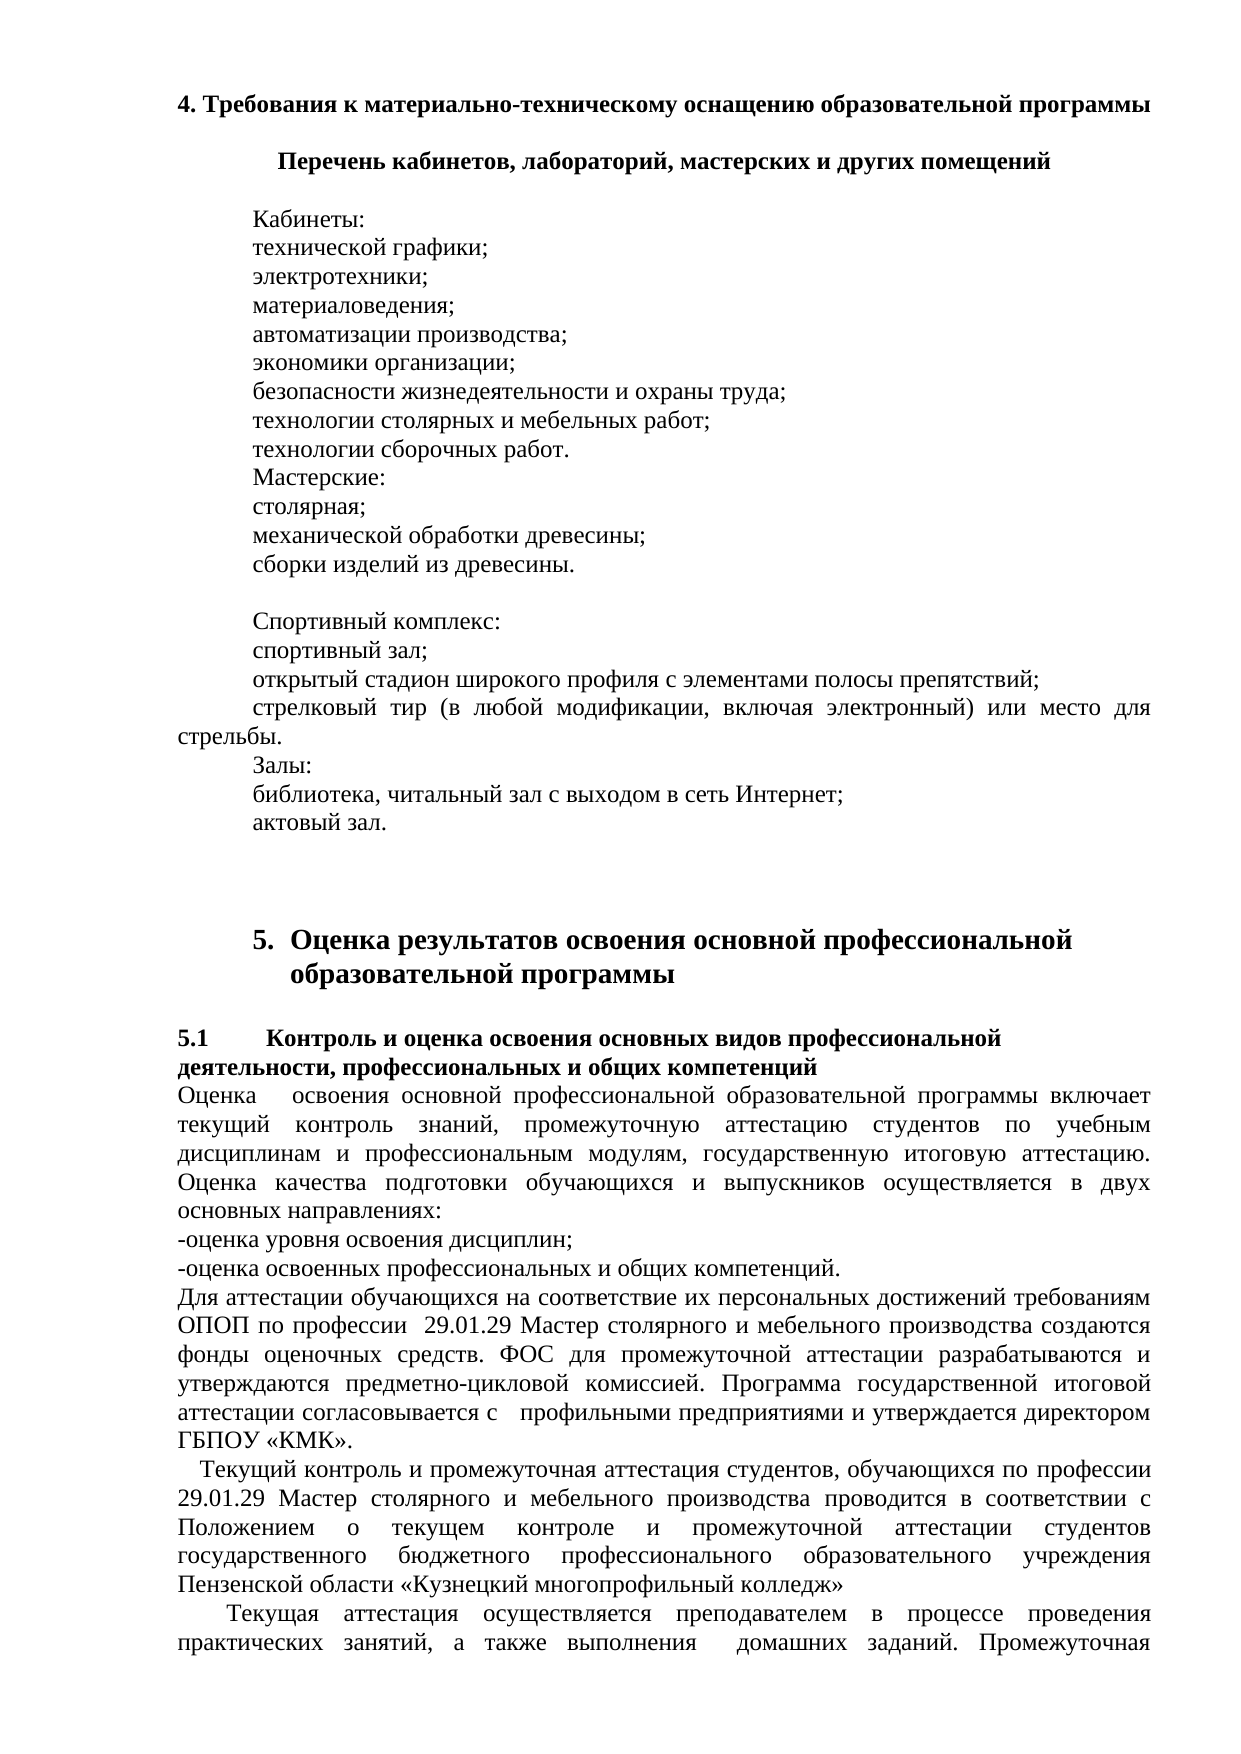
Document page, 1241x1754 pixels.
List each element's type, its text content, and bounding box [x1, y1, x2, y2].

text 4. Требования к материально-техническому оснащению образовательной программы [177, 89, 1152, 117]
text Оценка освоения основной профессиональной образовательной программы включает текущий контроль знаний, промежуточную аттестацию студентов по учебным дисциплинам и профессиональным модулям, государственную итоговую аттестацию. Оценка качества подготовки обучающихся и выпускников осуществляется в двух основных направлениях: [177, 1081, 1152, 1224]
text Текущий контроль и промежуточная аттестация студентов, обучающихся по профессии 29.01.29 Мастер столярного и мебельного производства проводится в соответствии с Положением о текущем контроле и промежуточной аттестации студентов государственного бюджетного профессионального образовательного учреждения Пензенской области «Кузнецкий многопрофильный колледж» [177, 1454, 1152, 1512]
text технологии столярных и мебельных работ; [177, 405, 1152, 434]
text экономики организации; [177, 347, 1152, 376]
text Мастерские: [177, 462, 1152, 491]
text столярная; [177, 491, 1152, 520]
list Контроль и оценка освоения основных видов профессиональной деятельности, профессиональных и общих компетенций [177, 1023, 1152, 1081]
list Оценка результатов освоения основной профессиональной образовательной программы [252, 922, 1152, 989]
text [177, 1598, 1152, 1656]
text механической обработки древесины; [177, 520, 1152, 549]
text Кабинеты: [177, 204, 1152, 232]
text материаловедения; [177, 290, 1152, 319]
text -оценка уровня освоения дисциплин; [177, 1224, 1152, 1253]
text -оценка освоенных профессиональных и общих компетенций. [177, 1253, 1152, 1282]
text Залы: [177, 750, 1152, 779]
text Для аттестации обучающихся на соответствие их персональных достижений требованиям ОПОП по профессии 29.01.29 Мастер столярного и мебельного производства создаются фонды оценочных средств. ФОС для промежуточной аттестации разрабатываются и утверждаются предметно-цикловой комиссией. Программа государственной итоговой аттестации согласовывается с профильными предприятиями и утверждается директором ГБПОУ «КМК». [177, 1282, 1152, 1454]
text электротехники; [177, 261, 1152, 290]
text технологии сборочных работ. [177, 434, 1152, 462]
text актовый зал. [177, 807, 1152, 836]
text стрелковый тир (в любой модификации, включая электронный) или место для стрельбы. [177, 692, 1152, 750]
text безопасности жизнедеятельности и охраны труда; [177, 376, 1152, 405]
text технической графики; [177, 232, 1152, 261]
text библиотека, читальный зал с выходом в сеть Интернет; [177, 779, 1152, 807]
text сборки изделий из древесины. [177, 549, 1152, 577]
text спортивный зал; [177, 635, 1152, 664]
text Текущий контроль и промежуточная аттестация студентов, обучающихся по профессии 29.01.29 Мастер столярного и мебельного производства проводится в соответствии с Положением о текущем контроле и промежуточной аттестации студентов государственного бюджетного профессионального образовательного учреждения Пензенской области «Кузнецкий многопрофильный колледж» [177, 1541, 1152, 1598]
text автоматизации производства; [177, 319, 1152, 347]
text Перечень кабинетов, лабораторий, мастерских и других помещений [177, 146, 1152, 175]
text Спортивный комплекс: [177, 606, 1152, 635]
text открытый стадион широкого профиля с элементами полосы препятствий; [177, 664, 1152, 692]
